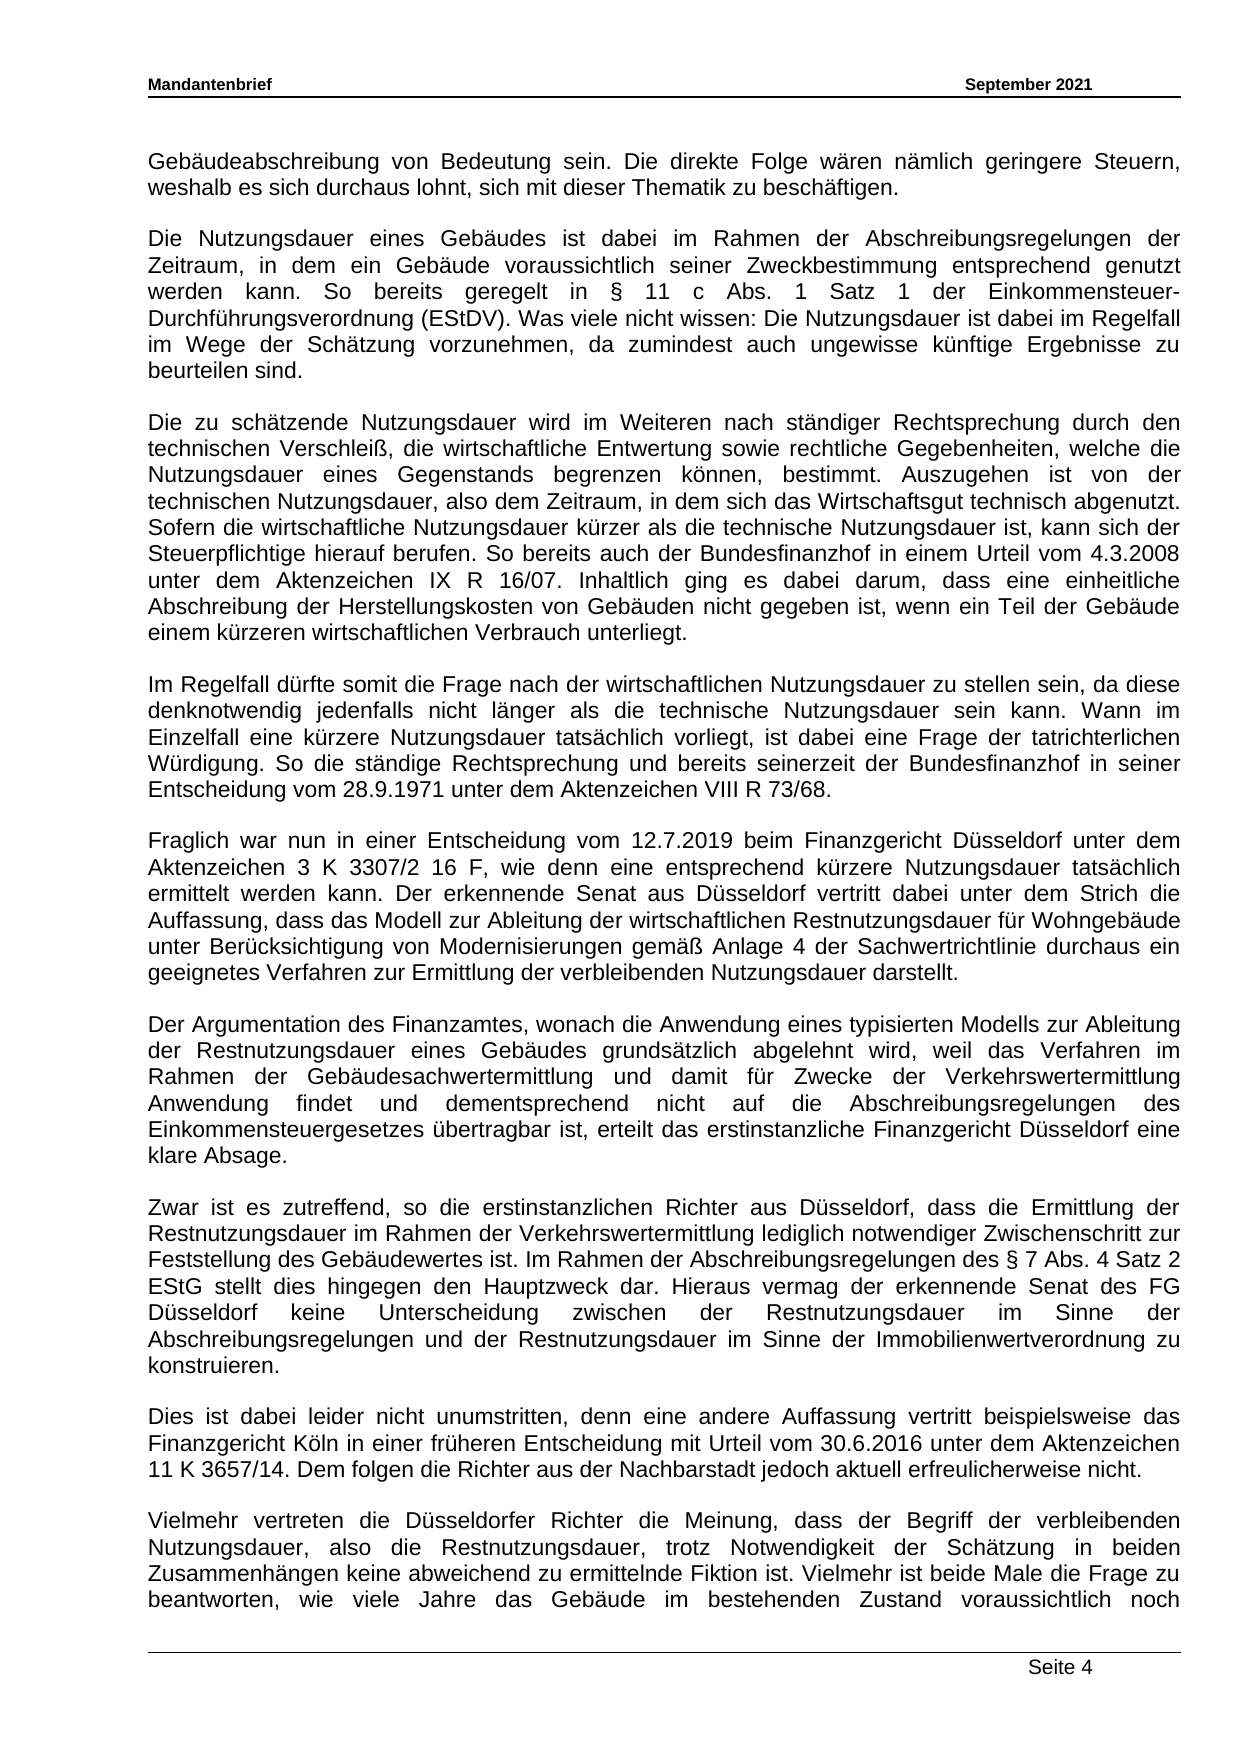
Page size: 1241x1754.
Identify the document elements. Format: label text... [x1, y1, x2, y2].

text Dies ist dabei leider nicht unumstritten, denn eine andere Auffassung vertritt beispielsweise das Finanzgericht Köln in einer früheren Entscheidung mit Urteil vom 30.6.2016 unter dem Aktenzeichen 11 K 3657/14. Dem folgen die Richter aus der Nachbarstadt jedoch aktuell erfreulicherweise nicht. [148, 1403, 1181, 1482]
text Zwar ist es zutreffend, so die erstinstanzlichen Richter aus Düsseldorf, dass die Ermittlung der Restnutzungsdauer im Rahmen der Verkehrswertermittlung lediglich notwendiger Zwischenschritt zur Feststellung des Gebäudewertes ist. Im Rahmen der Abschreibungsregelungen des § 7 Abs. 4 Satz 2 EStG stellt dies hingegen den Hauptzweck dar. Hieraus vermag der erkennende Senat des FG Düsseldorf keine Unterscheidung zwischen der Restnutzungsdauer im Sinne der Abschreibungsregelungen und der Restnutzungsdauer im Sinne der Immobilienwertverordnung zu konstruieren. [148, 1194, 1181, 1378]
text Im Regelfall dürfte somit die Frage nach der wirtschaftlichen Nutzungsdauer zu stellen sein, da diese denknotwendig jedenfalls nicht länger als die technische Nutzungsdauer sein kann. Wann im Einzelfall eine kürzere Nutzungsdauer tatsächlich vorliegt, ist dabei eine Frage der tatrichterlichen Würdigung. So die ständige Rechtsprechung und bereits seinerzeit der Bundesfinanzhof in seiner Entscheidung vom 28.9.1971 unter dem Aktenzeichen VIII R 73/68. [148, 671, 1181, 802]
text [148, 1507, 1181, 1613]
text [148, 148, 1181, 200]
text Die zu schätzende Nutzungsdauer wird im Weiteren nach ständiger Rechtsprechung durch den technischen Verschleiß, die wirtschaftliche Entwertung sowie rechtliche Gegebenheiten, welche die Nutzungsdauer eines Gegenstands begrenzen können, bestimmt. Auszugehen ist von der technischen Nutzungsdauer, also dem Zeitraum, in dem sich das Wirtschaftsgut technisch abgenutzt. Sofern die wirtschaftliche Nutzungsdauer kürzer als die technische Nutzungsdauer ist, kann sich der Steuerpflichtige hierauf berufen. So bereits auch der Bundesfinanzhof in einem Urteil vom 4.3.2008 unter dem Aktenzeichen IX R 16/07. Inhaltlich ging es dabei darum, dass eine einheitliche Abschreibung der Herstellungskosten von Gebäuden nicht gegeben ist, wenn ein Teil der Gebäude einem kürzeren wirtschaftlichen Verbrauch unterliegt. [148, 408, 1181, 646]
text Der Argumentation des Finanzamtes, wonach die Anwendung eines typisierten Modells zur Ableitung der Restnutzungsdauer eines Gebäudes grundsätzlich abgelehnt wird, weil das Verfahren im Rahmen der Gebäudesachwertermittlung und damit für Zwecke der Verkehrswertermittlung Anwendung findet und dementsprechend nicht auf die Abschreibungsregelungen des Einkommensteuergesetzes übertragbar ist, erteilt das erstinstanzliche Finanzgericht Düsseldorf eine klare Absage. [148, 1011, 1181, 1169]
text Die Nutzungsdauer eines Gebäudes ist dabei im Rahmen der Abschreibungsregelungen der Zeitraum, in dem ein Gebäude voraussichtlich seiner Zweckbestimmung entsprechend genutzt werden kann. So bereits geregelt in § 11 c Abs. 1 Satz 1 der Einkommensteuer-Durchführungsverordnung (EStDV). Was viele nicht wissen: Die Nutzungsdauer ist dabei im Regelfall im Wege der Schätzung vorzunehmen, da zumindest auch ungewisse künftige Ergebnisse zu beurteilen sind. [148, 225, 1181, 383]
text Fraglich war nun in einer Entscheidung vom 12.7.2019 beim Finanzgericht Düsseldorf unter dem Aktenzeichen 3 K 3307/2 16 F, wie denn eine entsprechend kürzere Nutzungsdauer tatsächlich ermittelt werden kann. Der erkennende Senat aus Düsseldorf vertritt dabei unter dem Strich die Auffassung, dass das Modell zur Ableitung der wirtschaftlichen Restnutzungsdauer für Wohngebäude unter Berücksichtigung von Modernisierungen gemäß Anlage 4 der Sachwertrichtlinie durchaus ein geeignetes Verfahren zur Ermittlung der verbleibenden Nutzungsdauer darstellt. [148, 827, 1181, 986]
